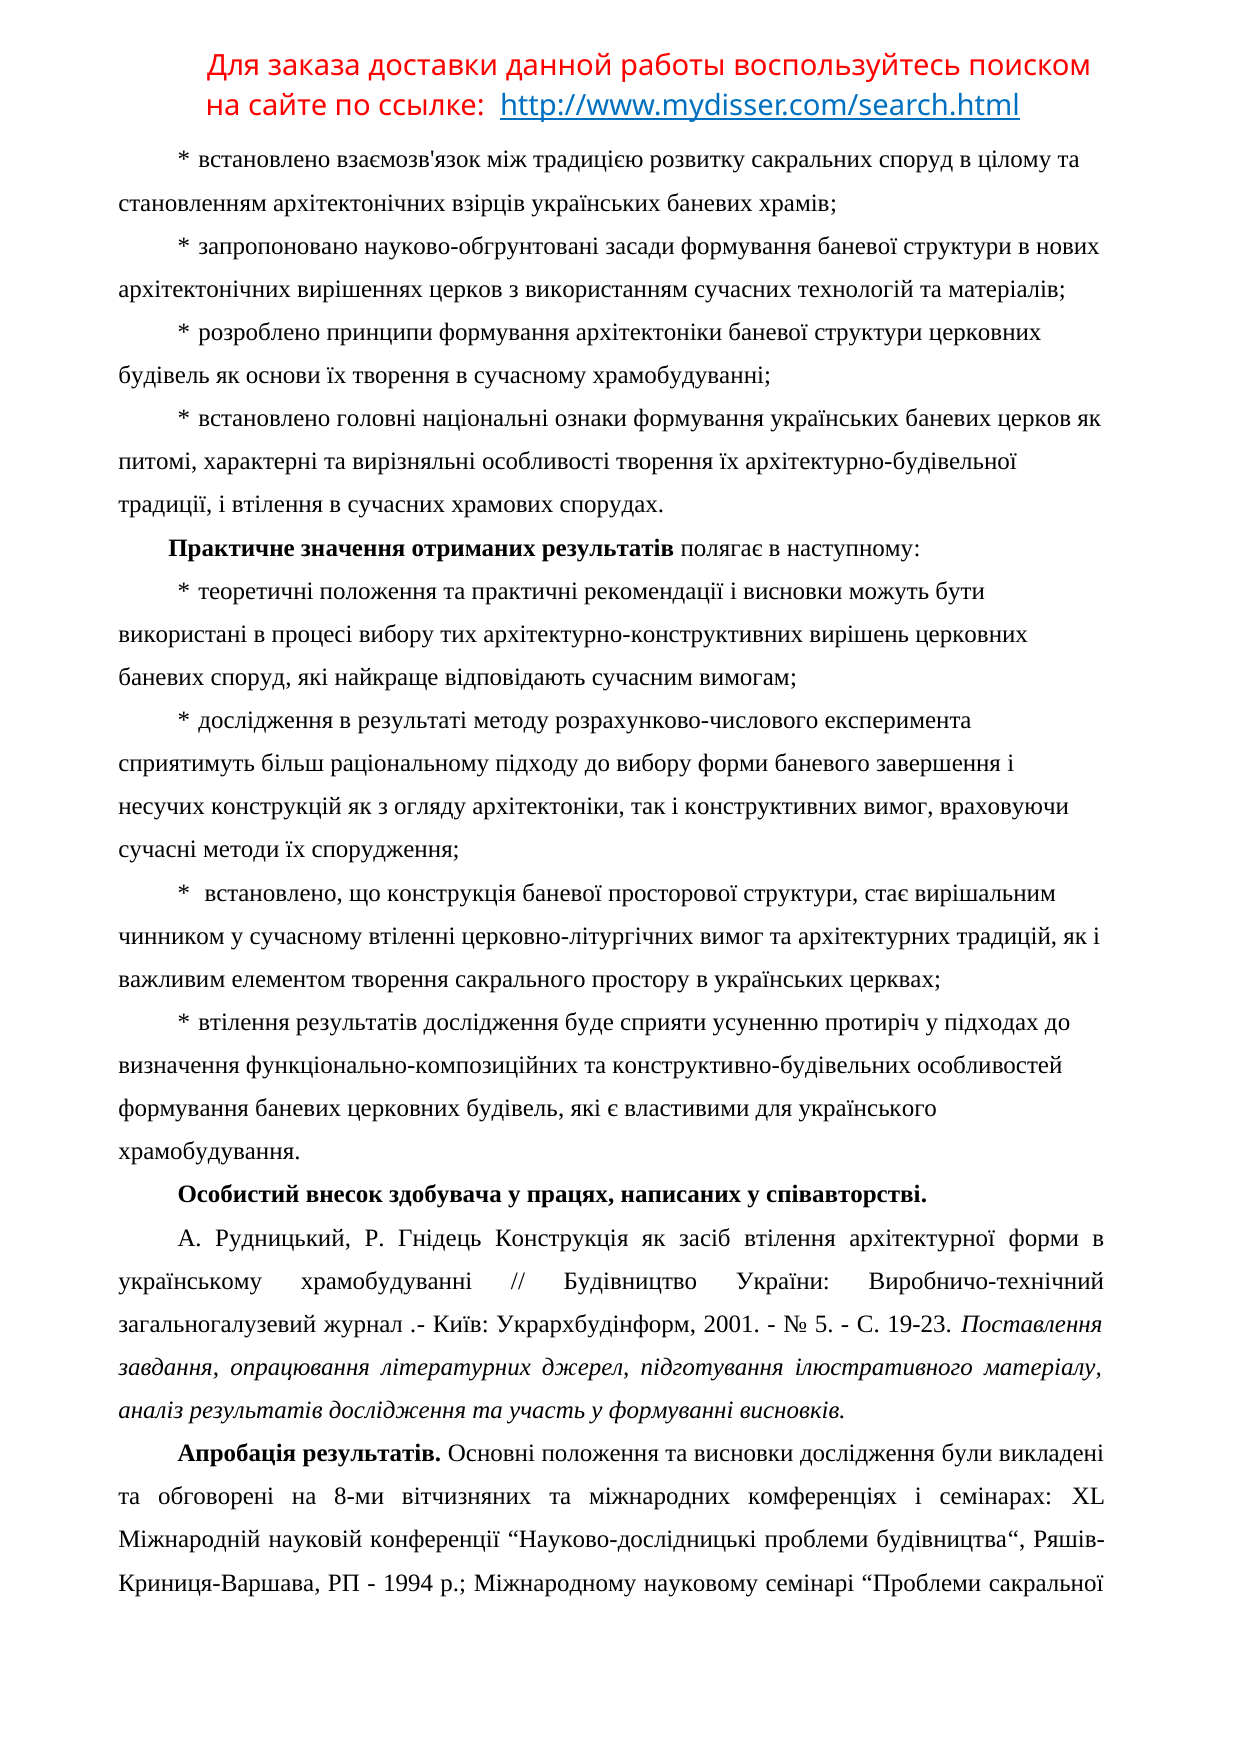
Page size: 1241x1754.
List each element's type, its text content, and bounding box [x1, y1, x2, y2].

text Особистий внесок здобувача у працях, написаних у співавторстві. [118, 1179, 1105, 1208]
list теоретичні положення та практичні рекомендації і висновки можуть бути використані в процесі вибору тих архітектурно-конструктивних вирішень церковних баневих споруд, які найкраще відповідають сучасним вимогам; [118, 576, 1105, 691]
list розроблено принципи формування архітектоніки баневої структури церковних будівель як основи їх творення в сучасному храмобудуванні; [118, 317, 1105, 389]
text А. Рудницький, Р. Гнідець Конструкція як засіб втілення архітектурної форми в українському храмобудуванні // Будівництво України: Виробничо-технічний загальногалузевий журнал .- Київ: Укрархбудінформ, 2001. - № 5. - С. 19-23. Поставлення завдання, опрацювання літературних джерел, підготування ілюстративного матеріалу, аналіз результатів дослідження та участь у формуванні висновків. [118, 1223, 1105, 1424]
list дослідження в результаті методу розрахунково-числового експеримента сприятимуть більш раціональному підходу до вибору форми баневого завершення і несучих конструкцій як з огляду архітектоніки, так і конструктивних вимог, враховуючи сучасні методи їх спорудження; [118, 705, 1105, 863]
list встановлено головні національні ознаки формування українських баневих церков як питомі, характерні та вирізняльні особливості творення їх архітектурно-будівельної традиції, і втілення в сучасних храмових спорудах. [118, 403, 1105, 518]
list встановлено, що конструкція баневої просторової структури, стає вирішальним чинником у сучасному втіленні церковно-літургічних вимог та архітектурних традицій, як і важливим елементом творення сакрального простору в українських церквах; [118, 878, 1105, 993]
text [118, 1438, 1105, 1596]
list втілення результатів дослідження буде сприяти усуненню протиріч у підходах до визначення функціонально-композиційних та конструктивно-будівельних особливостей формування баневих церковних будівель, які є властивими для українського храмобудування. [118, 1007, 1105, 1165]
list запропоновано науково-обгрунтовані засади формування баневої структури в нових архітектонічних вирішеннях церков з використанням сучасних технологій та матеріалів; [118, 231, 1105, 303]
list встановлено взаємозв'язок між традицією розвитку сакральних споруд в цілому та становленням архітектонічних взірців українських баневих храмів; [118, 144, 1105, 216]
text Практичне значення отриманих результатів полягає в наступному: [118, 533, 1105, 561]
